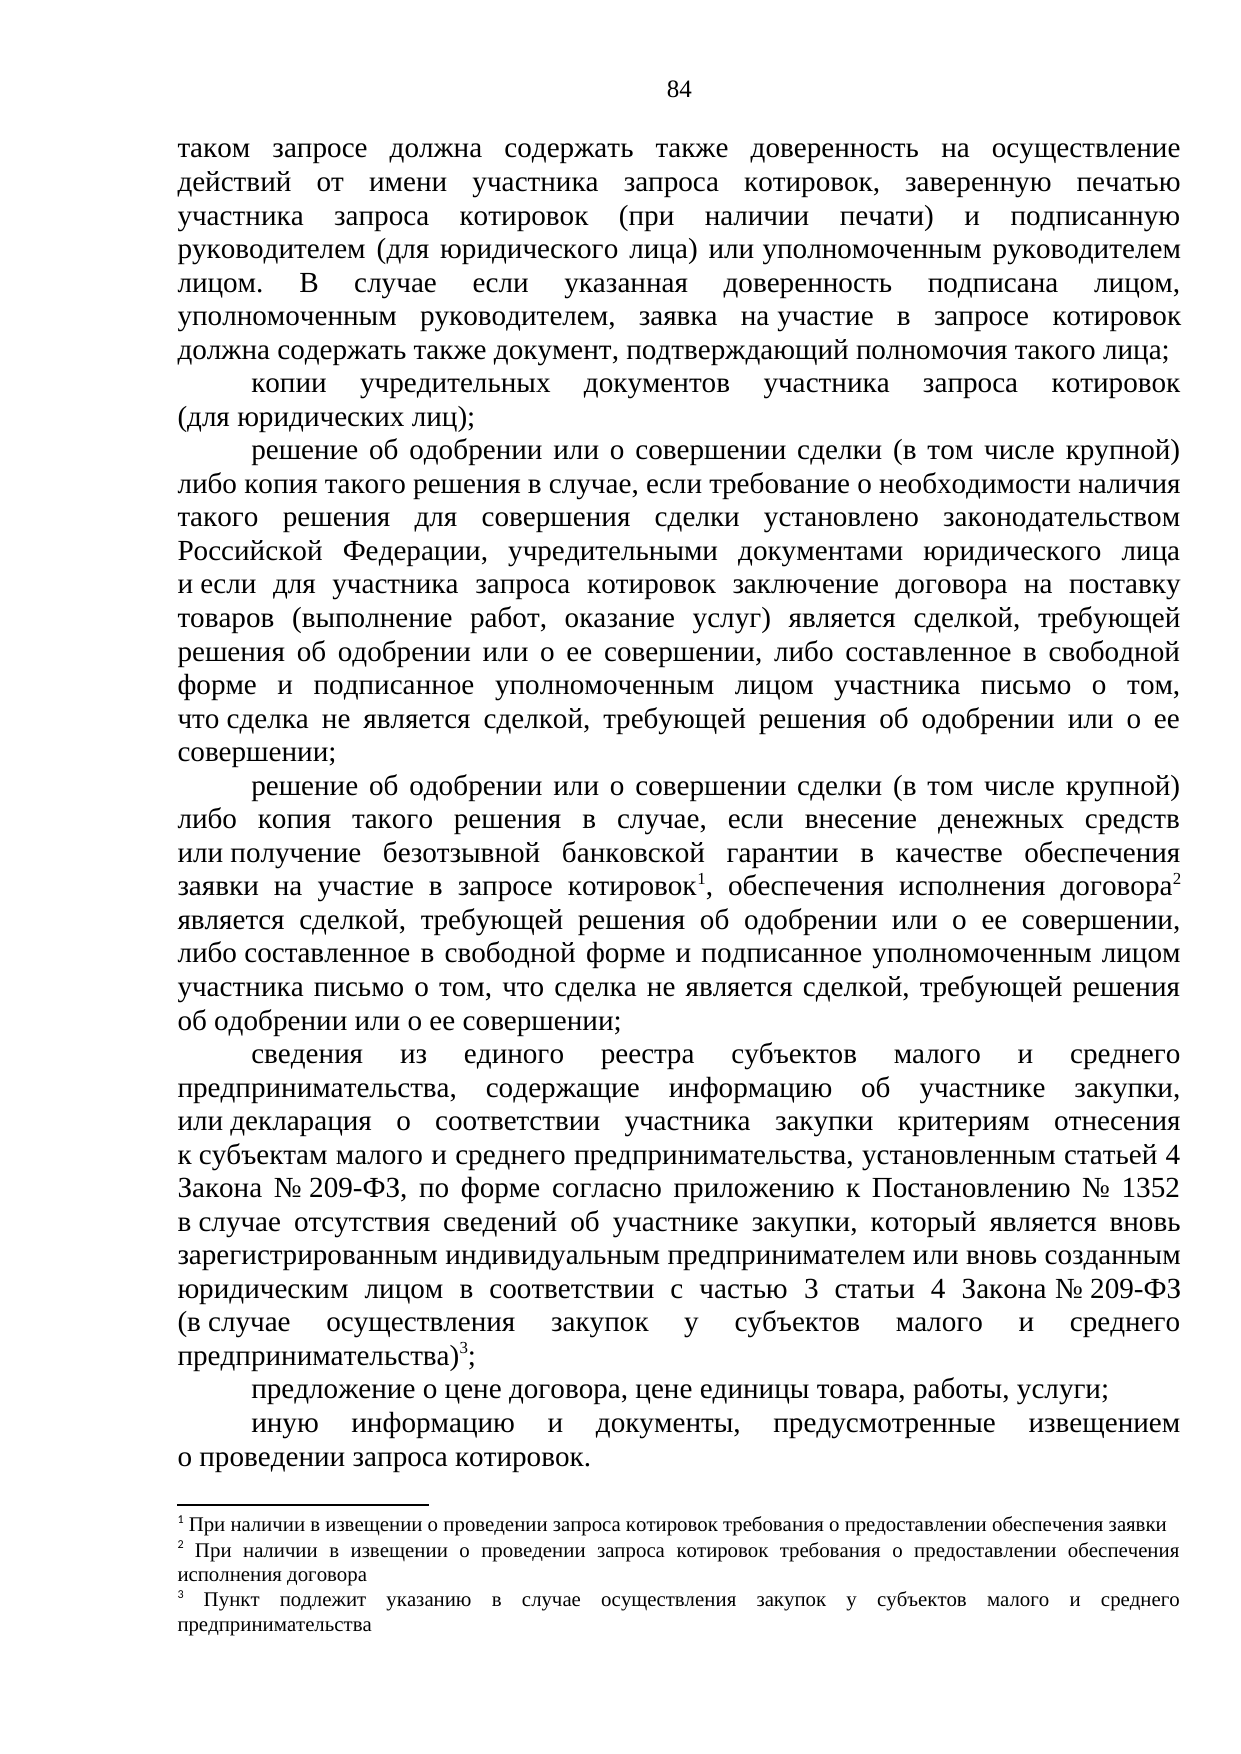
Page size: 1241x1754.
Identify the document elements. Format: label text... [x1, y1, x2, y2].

text решение об одобрении или о совершении сделки (в том числе крупной) либо копия такого решения в случае, если внесение денежных средств или получение безотзывной банковской гарантии в качестве обеспечения заявки на участие в запросе котировок, обеспечения исполнения договора является сделкой, требующей решения об одобрении или о ее совершении, либо составленное в свободной форме и подписанное уполномоченным лицом участника письмо о том, что сделка не является сделкой, требующей решения об одобрении или о ее совершении; [177, 768, 1181, 1036]
text копии учредительных документов участника запроса котировок (для юридических лиц); [177, 365, 1181, 432]
text решение об одобрении или о совершении сделки (в том числе крупной) либо копия такого решения в случае, если требование о необходимости наличия такого решения для совершения сделки установлено законодательством Российской Федерации, учредительными документами юридического лица и если для участника запроса котировок заключение договора на поставку товаров (выполнение работ, оказание услуг) является сделкой, требующей решения об одобрении или о ее совершении, либо составленное в свободной форме и подписанное уполномоченным лицом участника письмо о том, что сделка не является сделкой, требующей решения об одобрении или о ее совершении; [177, 432, 1181, 768]
text предложение о цене договора, цене единицы товара, работы, услуги; [177, 1372, 1181, 1405]
text иную информацию и документы, предусмотренные извещением о проведении запроса котировок. [177, 1405, 1181, 1472]
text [177, 131, 1181, 365]
text сведения из единого реестра субъектов малого и среднего предпринимательства, содержащие информацию об участнике закупки, или декларация о соответствии участника закупки критериям отнесения к субъектам малого и среднего предпринимательства, установленным статьей 4 Закона № 209-ФЗ, по форме согласно приложению к Постановлению № 1352 в случае отсутствия сведений об участнике закупки, который является вновь зарегистрированным индивидуальным предпринимателем или вновь созданным юридическим лицом в соответствии с частью 3 статьи 4 Закона № 209-ФЗ (в случае осуществления закупок у субъектов малого и среднего предпринимательства); [177, 1036, 1181, 1372]
